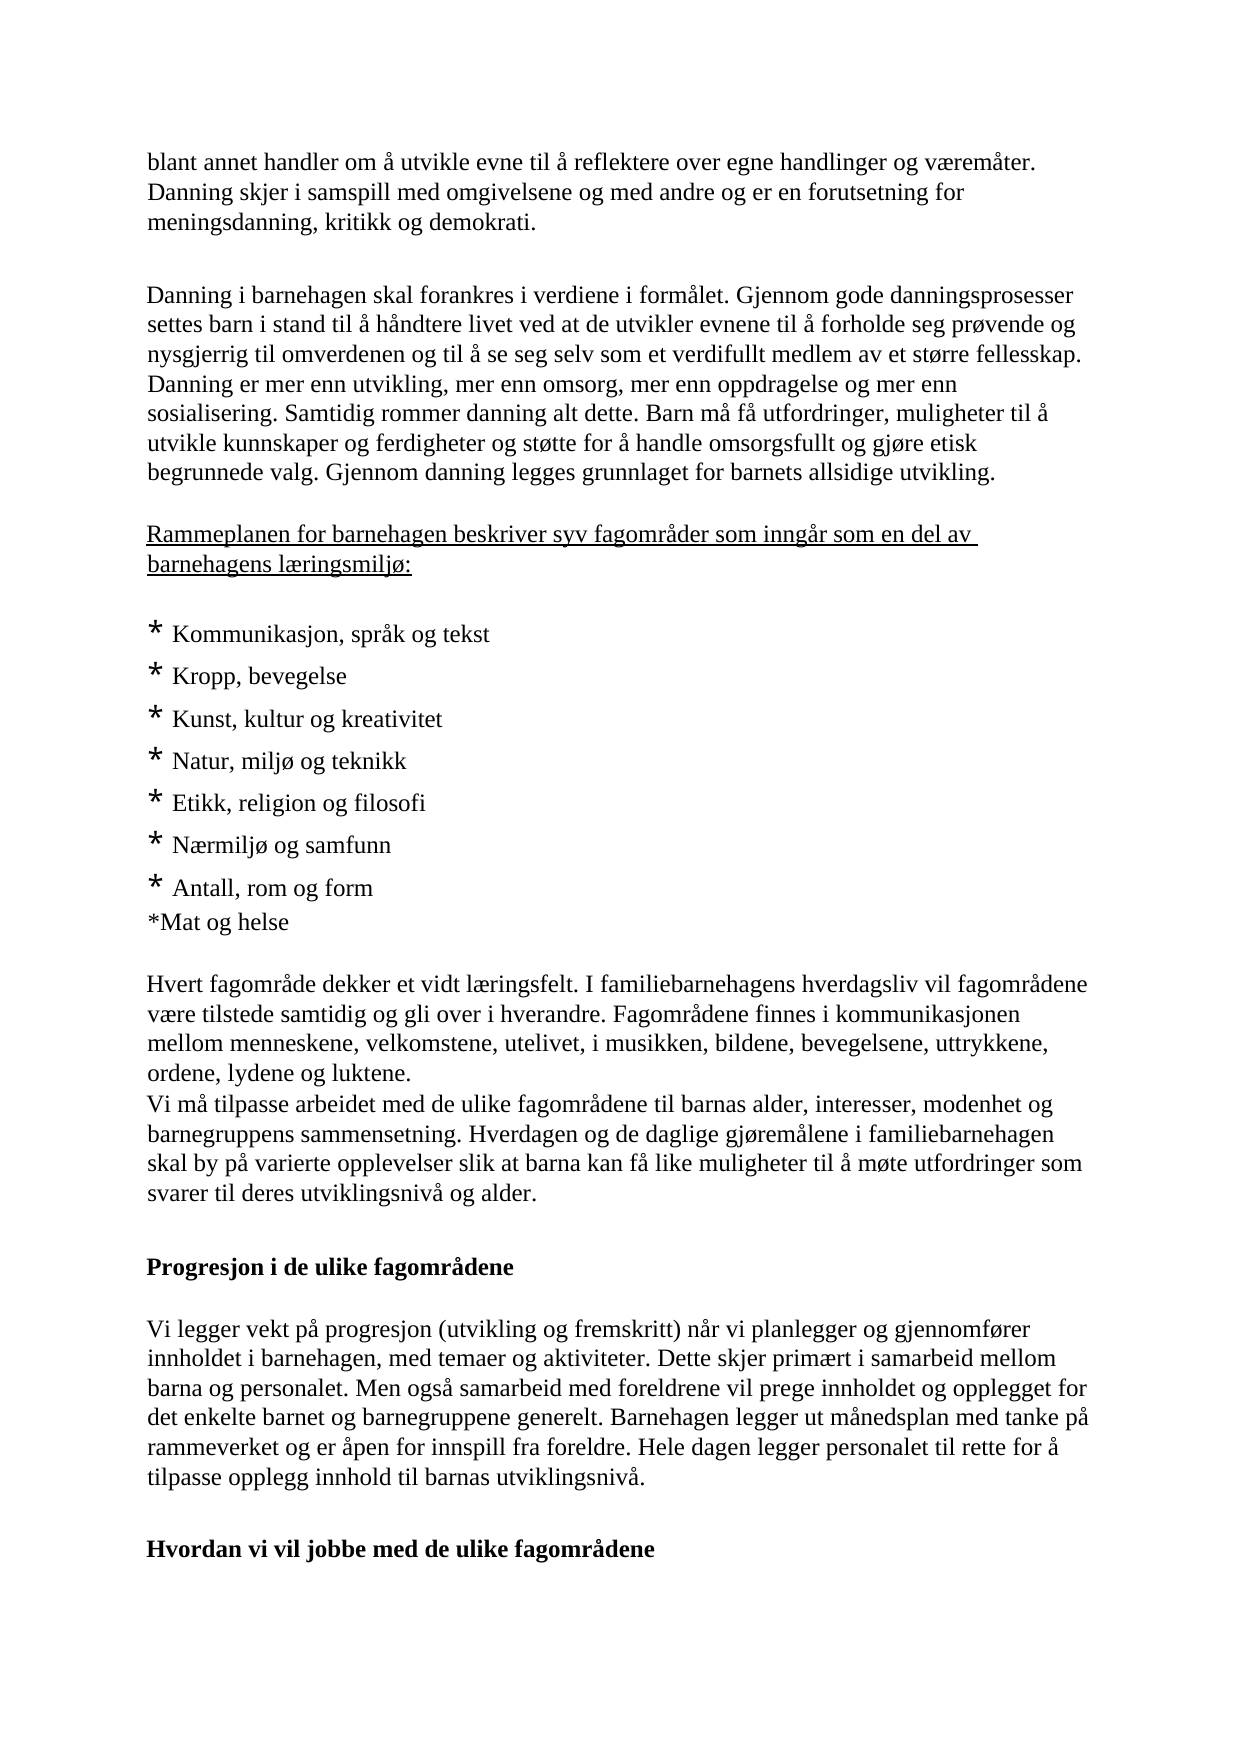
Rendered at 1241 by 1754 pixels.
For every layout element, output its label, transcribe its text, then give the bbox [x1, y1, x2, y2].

text Vi må tilpasse arbeidet med de ulike fagområdene til barnas alder, interesser, modenhet og barnegruppens sammensetning. Hverdagen og de daglige gjøremålene i familiebarnehagen skal by på varierte opplevelser slik at barna kan få like muligheter til å møte utfordringer som svarer til deres utviklingsnivå og alder. [146, 1089, 1092, 1207]
list Kropp, bevegelse [147, 653, 1092, 693]
text Rammeplanen for barnehagen beskriver syv fagområder som inngår som en del av barnehagens læringsmiljø: [146, 519, 1092, 578]
list Natur, miljø og teknikk [147, 738, 1092, 778]
list Antall, rom og form [147, 865, 1092, 905]
list Kunst, kultur og kreativitet [147, 696, 1092, 736]
list Nærmiljø og samfunn [147, 823, 1092, 862]
text Vi legger vekt på progresjon (utvikling og fremskritt) når vi planlegger og gjennomfører innholdet i barnehagen, med temaer og aktiviteter. Dette skjer primært i samarbeid mellom barna og personalet. Men også samarbeid med foreldrene vil prege innholdet og opplegget for det enkelte barnet og barnegruppene generelt. Barnehagen legger ut månedsplan med tanke på rammeverket og er åpen for innspill fra foreldre. Hele dagen legger personalet til rette for å tilpasse opplegg innhold til barnas utviklingsnivå. [146, 1314, 1092, 1490]
list Etikk, religion og filosofi [147, 780, 1092, 820]
text Danning i barnehagen skal forankres i verdiene i formålet. Gjennom gode danningsprosesser settes barn i stand til å håndtere livet ved at de utvikler evnene til å forholde seg prøvende og nysgjerrig til omverdenen og til å se seg selv som et verdifullt medlem av et større fellesskap. Danning er mer enn utvikling, mer enn omsorg, mer enn oppdragelse og mer enn sosialisering. Samtidig rommer danning alt dette. Barn må få utfordringer, muligheter til å utvikle kunnskaper og ferdigheter og støtte for å handle omsorgsfullt og gjøre etisk begrunnede valg. Gjennom danning legges grunnlaget for barnets allsidige utvikling. [146, 280, 1092, 486]
subtitle Progresjon i de ulike fagområdene [146, 1252, 1131, 1281]
text Hvordan vi vil jobbe med de ulike fagområdene [146, 1534, 827, 1563]
list Kommunikasjon, språk og tekst [147, 611, 1092, 651]
text *Mat og helse [147, 907, 1133, 936]
text Hvert fagområde dekker et vidt læringsfelt. I familiebarnehagens hverdagsliv vil fagområdene være tilstede samtidig og gli over i hverandre. Fagområdene finnes i kommunikasjonen mellom menneskene, velkomstene, utelivet, i musikken, bildene, bevegelsene, uttrykkene, ordene, lydene og luktene. [146, 969, 1092, 1087]
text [146, 147, 1092, 235]
